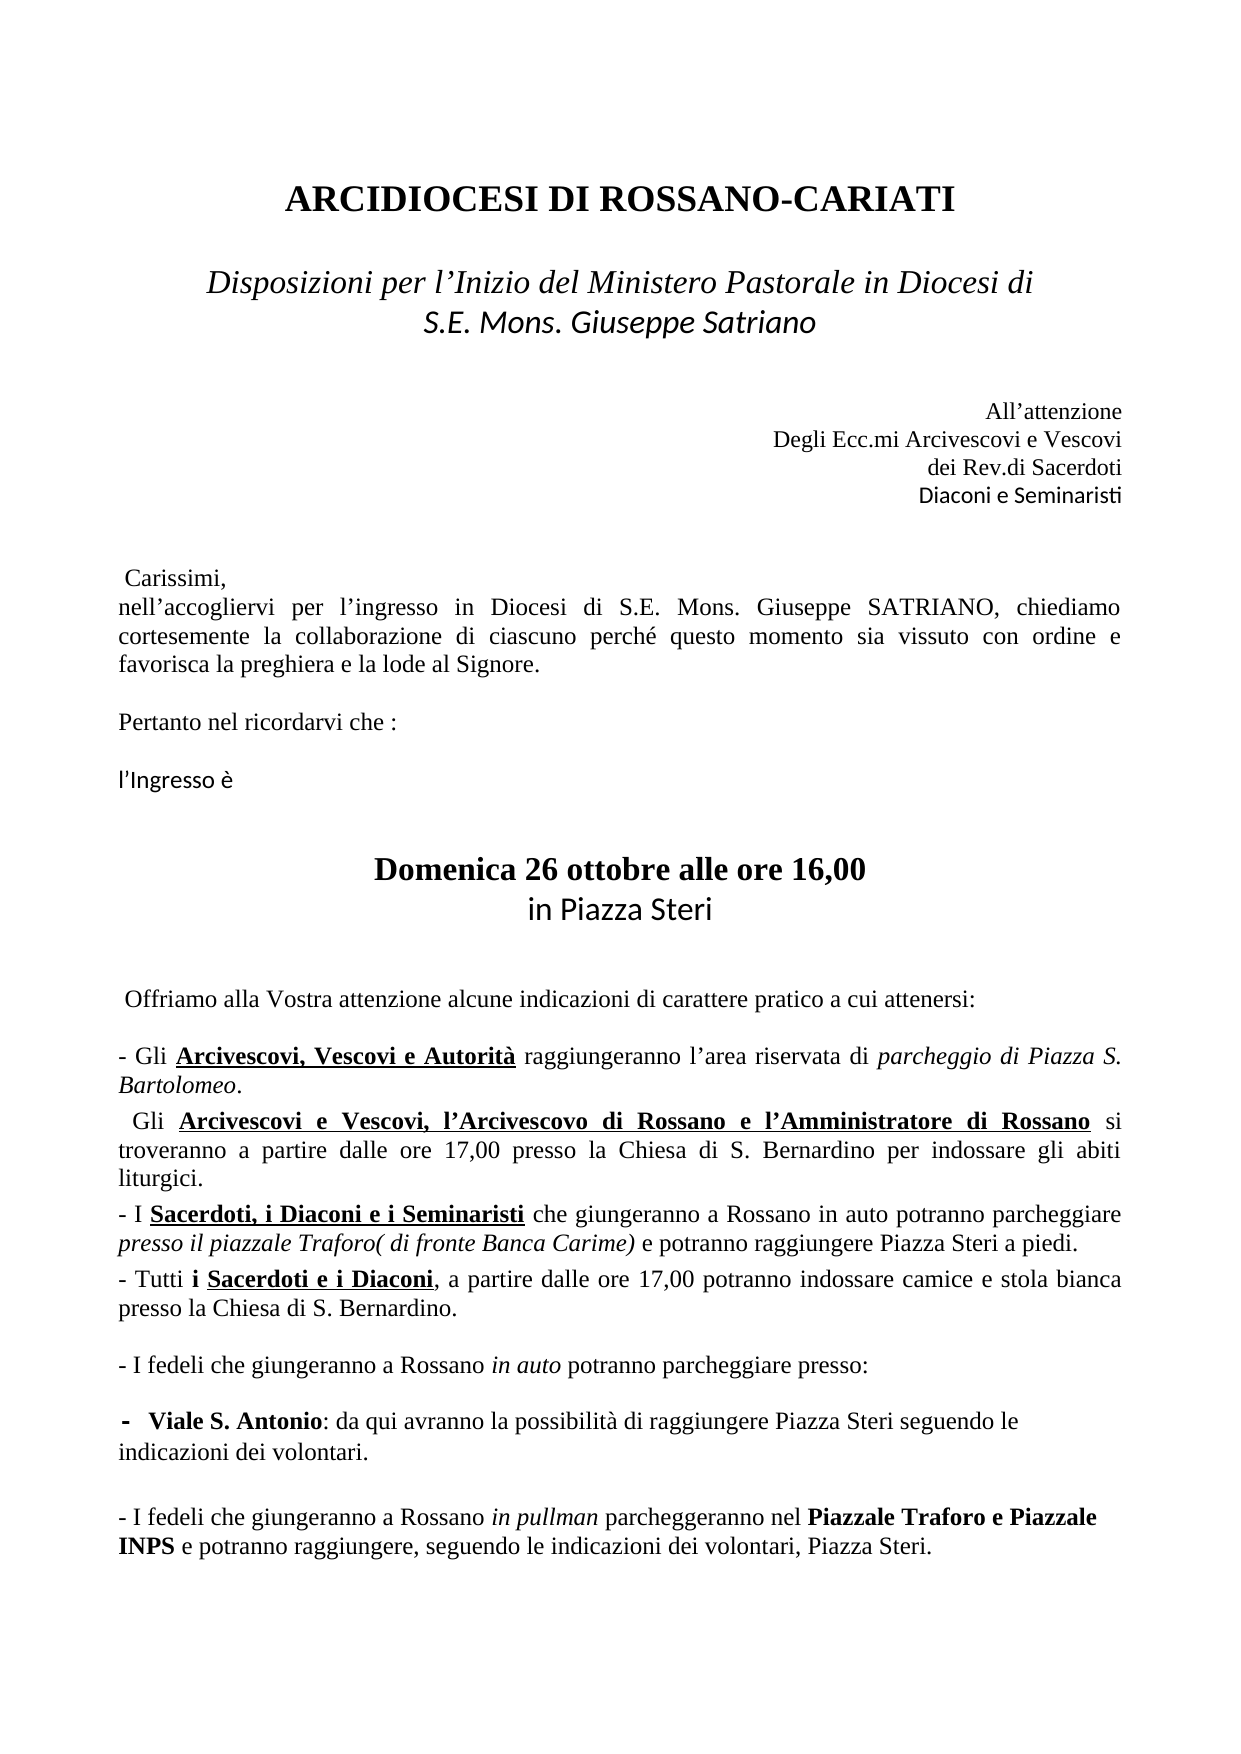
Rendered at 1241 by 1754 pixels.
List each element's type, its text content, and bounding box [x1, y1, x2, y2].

text All’attenzione [118, 397, 1122, 425]
text Gli Arcivescovi e Vescovi, l’Arcivescovo di Rossano e l’Amministratore di Rossano si troveranno a partire dalle ore 17,00 presso la Chiesa di S. Bernardino per indossare gli abiti liturgici. [118, 1106, 1122, 1192]
text Degli Ecc.mi Arcivescovi e Vescovi [118, 425, 1122, 452]
text - I Sacerdoti, i Diaconi e i Seminaristi che giungeranno a Rossano in auto potranno parcheggiare presso il piazzale Traforo( di fronte Banca Carime) e potranno raggiungere Piazza Steri a piedi. [118, 1199, 1122, 1257]
text - I fedeli che giungeranno a Rossano in auto potranno parcheggiare presso: [118, 1350, 1122, 1379]
text - Gli Arcivescovi, Vescovi e Autorità raggiungeranno l’area riservata di parcheggio di Piazza S. Bartolomeo. [118, 1041, 1122, 1099]
text in Piazza Steri [118, 887, 1122, 928]
text Domenica 26 ottobre alle ore 16,00 [118, 849, 1122, 887]
text S.E. Mons. Giuseppe Satriano [118, 301, 1122, 342]
text l’Ingresso è [118, 764, 1122, 795]
text Diaconi e Seminaristi [118, 480, 1122, 509]
text Disposizioni per l’Inizio del Ministero Pastorale in Diocesi di [118, 263, 1122, 301]
text Carissimi, [118, 563, 1122, 592]
text ARCIDIOCESI DI ROSSANO-CARIATI [118, 176, 1122, 219]
text - Viale S. Antonio: da qui avranno la possibilità di raggiungere Piazza Steri seguendo le indicazioni dei volontari. [118, 1406, 1122, 1466]
text dei Rev.di Sacerdoti [118, 452, 1122, 480]
text Pertanto nel ricordarvi che : [118, 707, 1122, 736]
text - I fedeli che giungeranno a Rossano in pullman parcheggeranno nel Piazzale Traforo e Piazzale INPS e potranno raggiungere, seguendo le indicazioni dei volontari, Piazza Steri. [118, 1502, 1122, 1560]
text Offriamo alla Vostra attenzione alcune indicazioni di carattere pratico a cui attenersi: [118, 984, 1122, 1013]
text nell’accogliervi per l’ingresso in Diocesi di S.E. Mons. Giuseppe SATRIANO, chiediamo cortesemente la collaborazione di ciascuno perché questo momento sia vissuto con ordine e favorisca la preghiera e la lode al Signore. [118, 592, 1122, 678]
text - Tutti i Sacerdoti e i Diaconi, a partire dalle ore 17,00 potranno indossare camice e stola bianca presso la Chiesa di S. Bernardino. [118, 1264, 1122, 1321]
